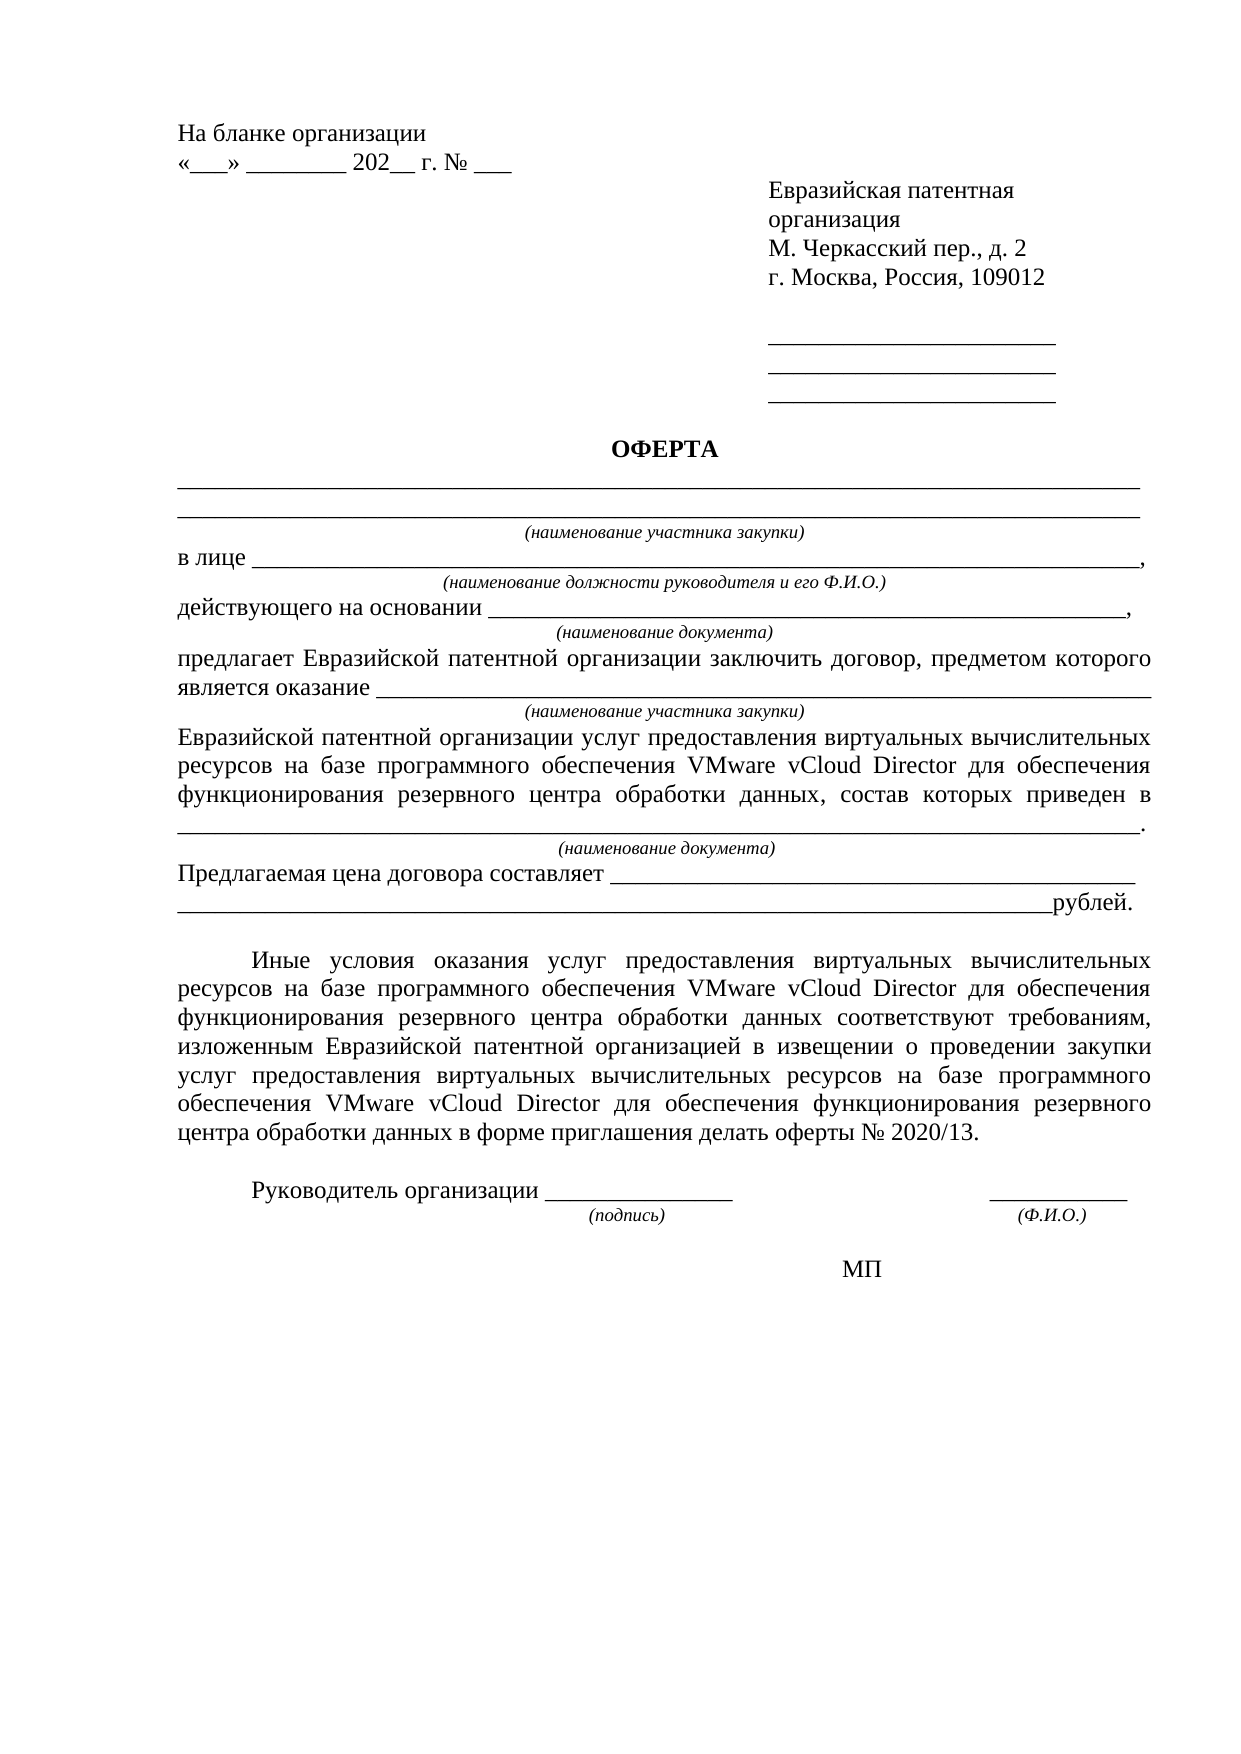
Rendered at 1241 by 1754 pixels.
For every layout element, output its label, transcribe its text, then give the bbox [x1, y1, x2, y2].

list М. Черкасский пер., д. 2 [768, 233, 1152, 262]
list г. Москва, Россия, 109012 [768, 262, 1152, 291]
text _____________________________________________________________________________ [177, 492, 1152, 521]
text (наименование участника закупки) [177, 521, 1152, 542]
text (наименование документа) [177, 621, 1152, 643]
text ОФЕРТА [177, 434, 1152, 463]
text (наименование должности руководителя и его Ф.И.О.) [177, 571, 1152, 592]
text в лице _______________________________________________________________________, [177, 542, 1152, 571]
text действующего на основании ___________________________________________________, [177, 592, 1152, 621]
text предлагает Евразийской патентной организации заключить договор, предметом которого является оказание ______________________________________________________________ [177, 643, 1152, 700]
text (наименование участника закупки) [177, 700, 1152, 722]
text МП [177, 1254, 1152, 1282]
text организация [694, 204, 1152, 233]
text «___» ________ 202__ г. № ___ [177, 147, 1152, 176]
list _______________________ [768, 377, 1152, 406]
list _______________________ [768, 348, 1152, 377]
text Руководитель организации _______________ ___________ [177, 1175, 1152, 1203]
text (подпись) (Ф.И.О.) [177, 1203, 1152, 1225]
text Иные условия оказания услуг предоставления виртуальных вычислительных ресурсов на базе программного обеспечения VMware vCloud Director для обеспечения функционирования резервного центра обработки данных соответствуют требованиям, изложенным Евразийской патентной организацией в извещении о проведении закупки услуг предоставления виртуальных вычислительных ресурсов на базе программного обеспечения VMware vCloud Director для обеспечения функционирования резервного центра обработки данных в форме приглашения делать оферты № 2020/13. [177, 945, 1152, 1146]
list _______________________ [768, 319, 1152, 348]
text (наименование документа) [177, 837, 1152, 858]
text ______________________________________________________________________рублей. [177, 887, 1152, 916]
text _____________________________________________________________________________ [177, 463, 1152, 492]
text Евразийская патентная [694, 176, 1152, 204]
text Евразийской патентной организации услуг предоставления виртуальных вычислительных ресурсов на базе программного обеспечения VMware vCloud Director для обеспечения функционирования резервного центра обработки данных, состав которых приведен в _____________________________________________________________________________. [177, 722, 1152, 837]
text На бланке организации [177, 118, 1152, 147]
text Предлагаемая цена договора составляет __________________________________________ [177, 858, 1152, 887]
